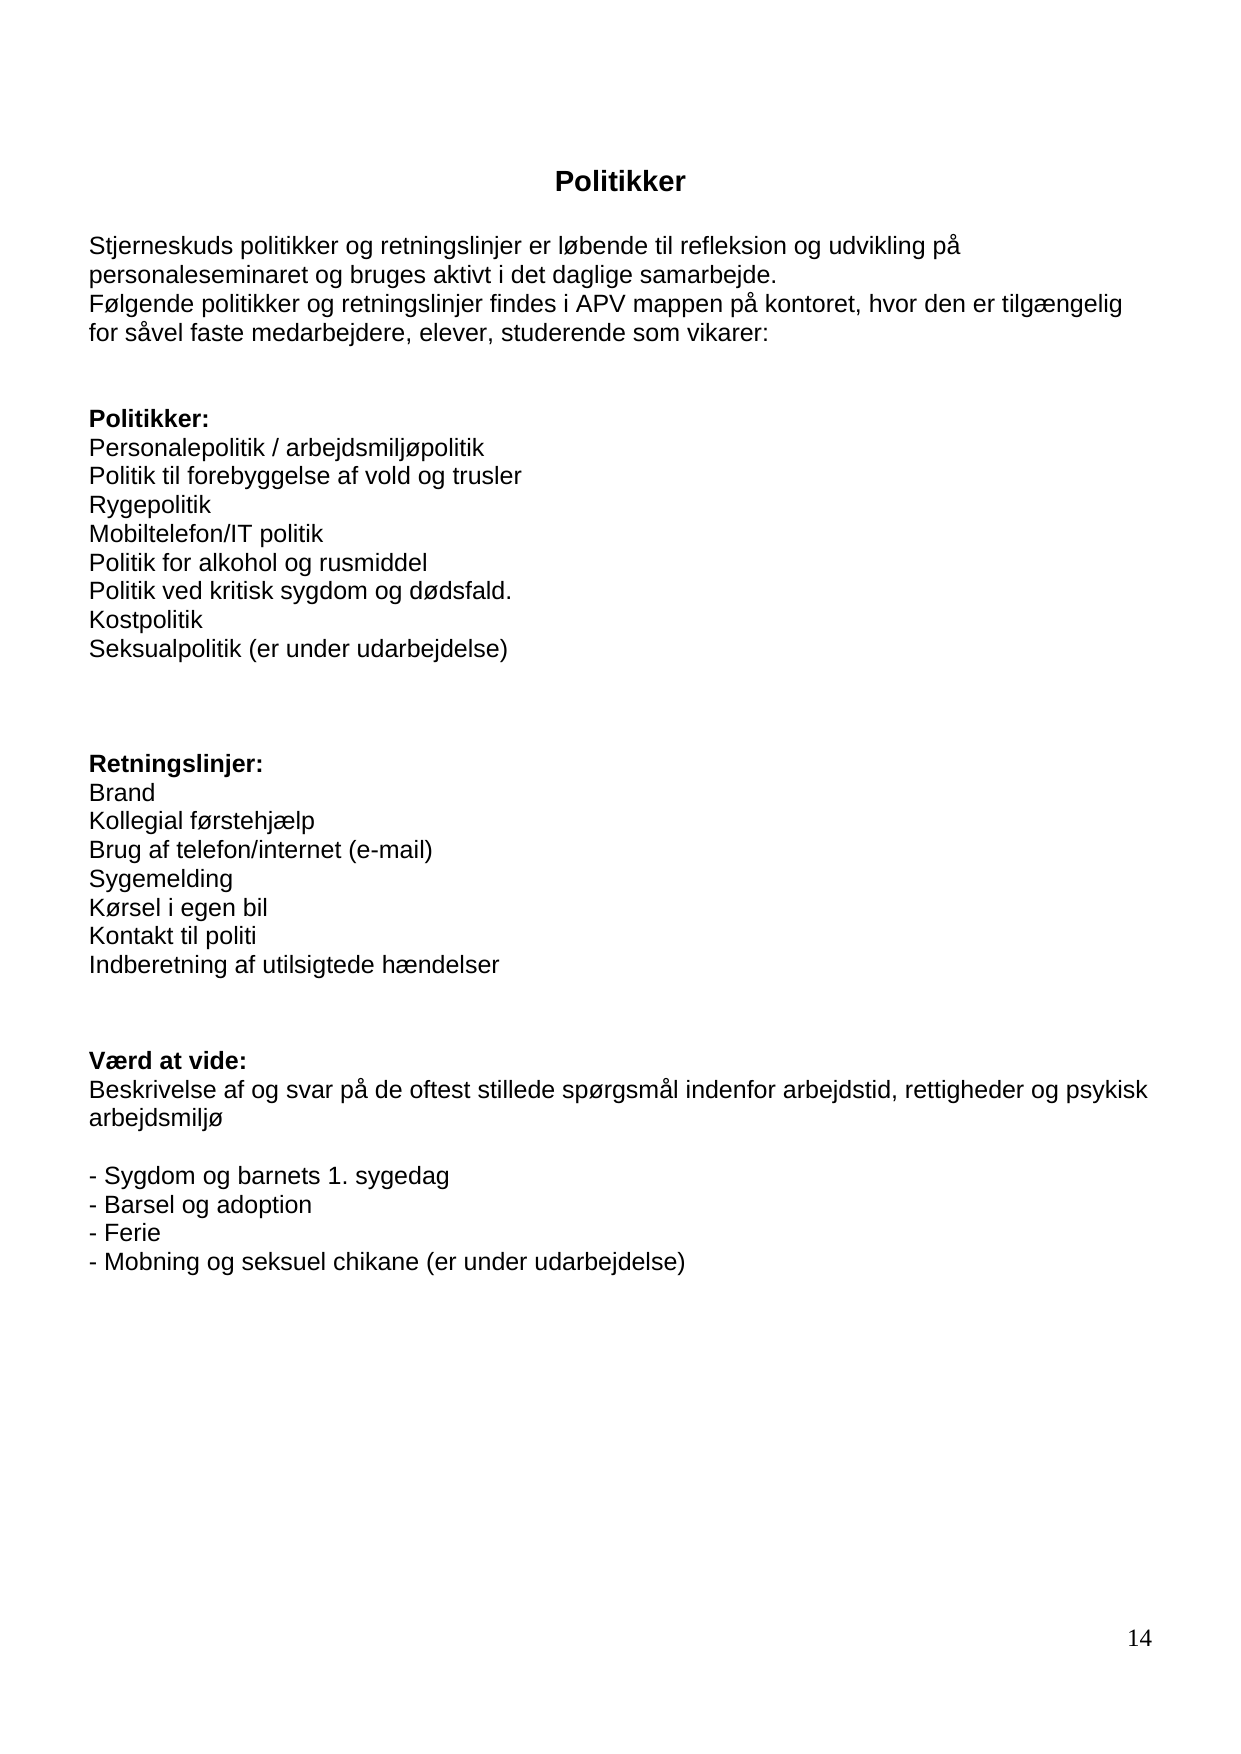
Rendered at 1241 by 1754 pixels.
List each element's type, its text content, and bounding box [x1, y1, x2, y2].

text Stjerneskuds politikker og retningslinjer er løbende til refleksion og udvikling på personaleseminaret og bruges aktivt i det daglige samarbejde. [89, 231, 1152, 289]
text Brug af telefon/internet (e-mail) [89, 835, 1152, 864]
text Sygemelding [89, 864, 1152, 892]
text Indberetning af utilsigtede hændelser [89, 950, 1152, 979]
text - Barsel og adoption [89, 1189, 1152, 1218]
text Politik ved kritisk sygdom og dødsfald. [89, 576, 1152, 605]
text Beskrivelse af og svar på de oftest stillede spørgsmål indenfor arbejdstid, rettigheder og psykisk arbejdsmiljø [89, 1074, 1152, 1132]
text Kostpolitik [89, 605, 1152, 634]
text Politik til forebyggelse af vold og trusler [89, 461, 1152, 490]
text Kørsel i egen bil [89, 892, 1152, 921]
text Værd at vide: [89, 1046, 1152, 1074]
text Følgende politikker og retningslinjer findes i APV mappen på kontoret, hvor den er tilgængelig for såvel faste medarbejdere, elever, studerende som vikarer: [89, 289, 1152, 346]
text Politik for alkohol og rusmiddel [89, 547, 1152, 576]
text - Ferie [89, 1218, 1152, 1247]
text Kontakt til politi [89, 921, 1152, 950]
text Mobiltelefon/IT politik [89, 519, 1152, 547]
text Rygepolitik [89, 490, 1152, 519]
text - Sygdom og barnets 1. sygedag [89, 1161, 1152, 1189]
text Kollegial førstehjælp [89, 806, 1152, 835]
text Politikker: [89, 404, 1152, 432]
text Politikker [89, 164, 1152, 198]
text Personalepolitik / arbejdsmiljøpolitik [89, 432, 1152, 461]
text Retningslinjer: [89, 749, 1152, 777]
text Brand [89, 777, 1152, 806]
text - Mobning og seksuel chikane (er under udarbejdelse) [89, 1247, 1152, 1276]
text Seksualpolitik (er under udarbejdelse) [89, 634, 1152, 662]
